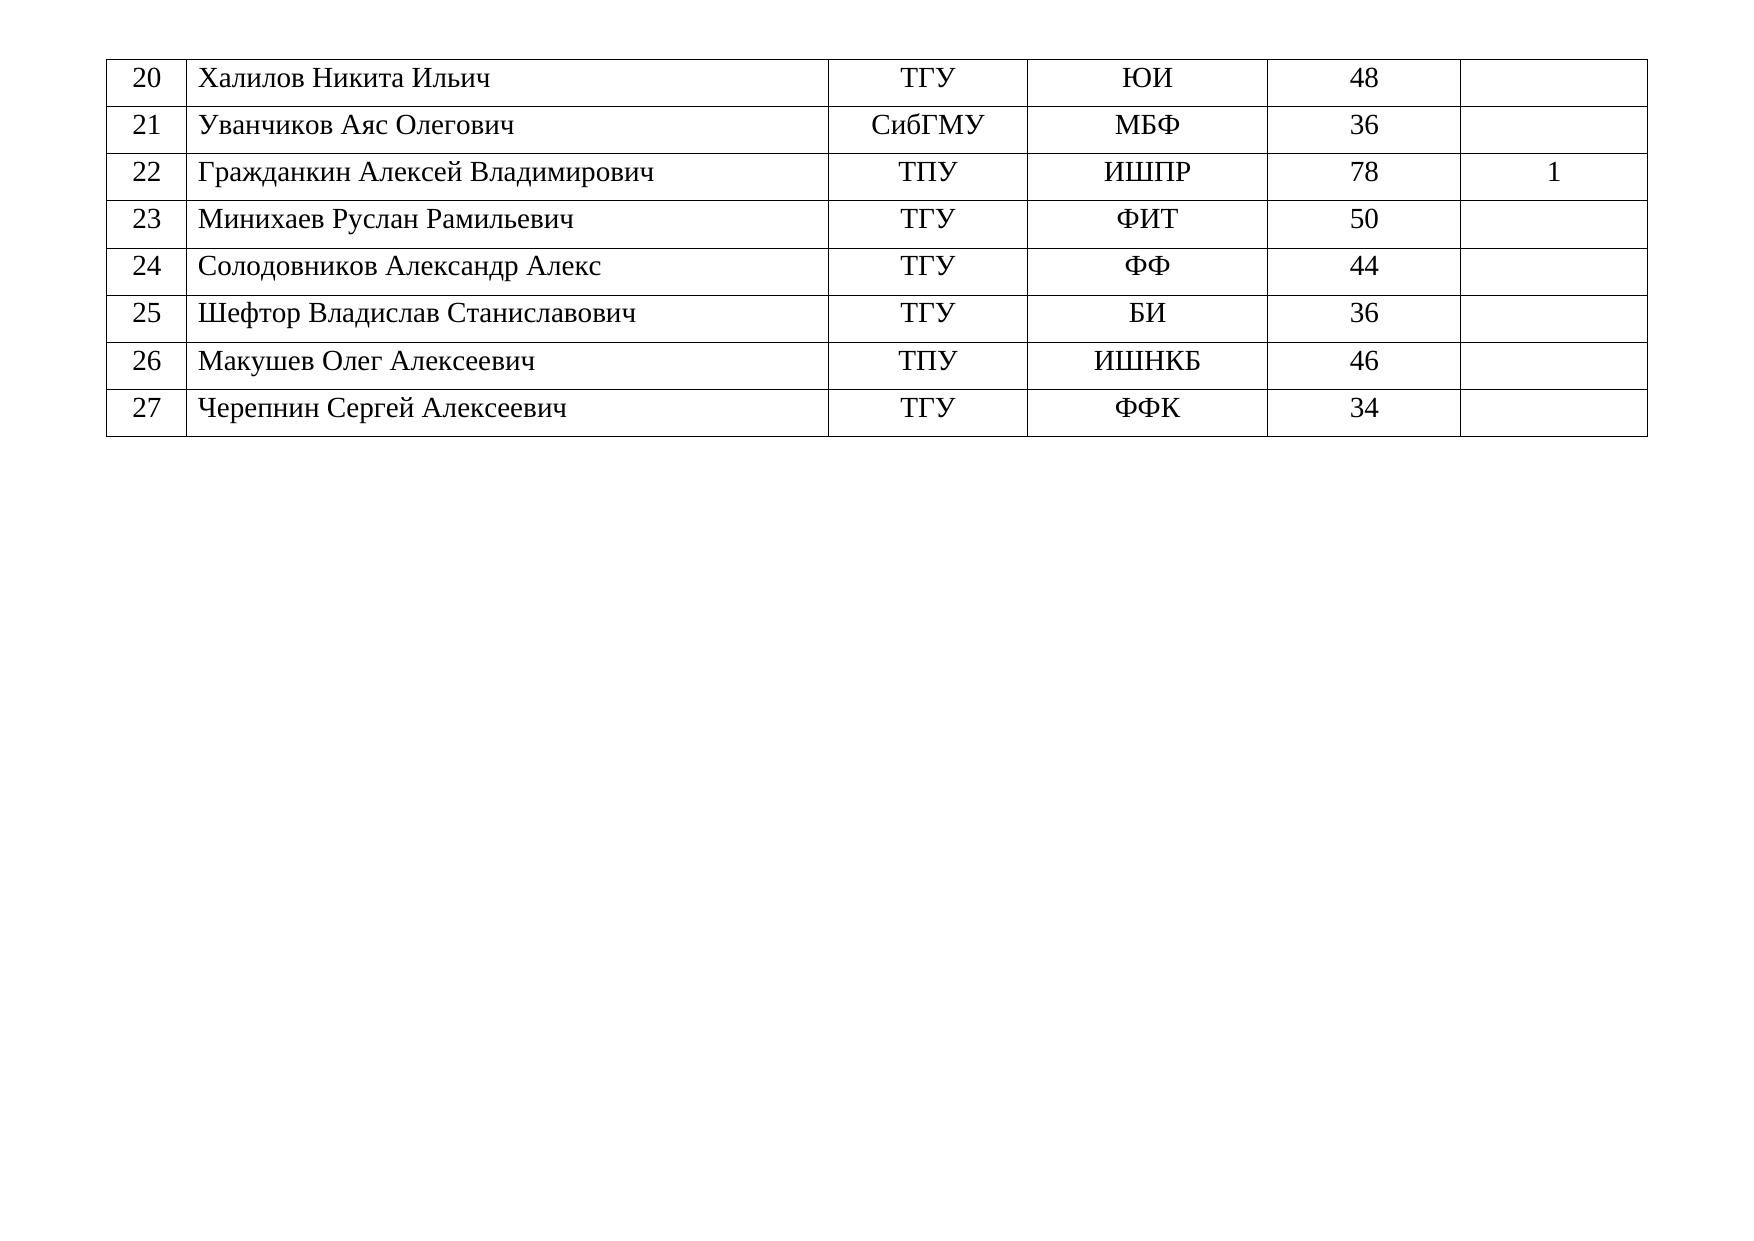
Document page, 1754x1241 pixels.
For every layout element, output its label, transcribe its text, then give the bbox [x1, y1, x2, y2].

table_cell ТГУ [829, 60, 1027, 106]
table_cell 23 [107, 201, 186, 247]
table_cell ТПУ [829, 343, 1027, 389]
table_cell 46 [1268, 343, 1460, 389]
table_cell ТГУ [829, 296, 1027, 342]
table_cell Макушев Олег Алексеевич [187, 343, 828, 389]
table_cell 36 [1268, 107, 1460, 153]
table_cell 1 [1461, 154, 1647, 200]
table_cell БИ [1028, 296, 1267, 342]
table_cell 36 [1268, 296, 1460, 342]
table_cell 48 [1268, 60, 1460, 106]
table_cell [1461, 201, 1647, 247]
table_cell [1461, 107, 1647, 153]
table_cell ТГУ [829, 201, 1027, 247]
table_cell Черепнин Сергей Алексеевич [187, 390, 828, 436]
table_cell [1461, 249, 1647, 294]
table_cell 24 [107, 249, 186, 294]
table_cell ФФК [1028, 390, 1267, 436]
table_cell ТГУ [829, 390, 1027, 436]
table_cell Минихаев Руслан Рамильевич [187, 201, 828, 247]
table_cell 34 [1268, 390, 1460, 436]
table_cell ФИТ [1028, 201, 1267, 247]
table_cell Уванчиков Аяс Олегович [187, 107, 828, 153]
table_cell [1461, 60, 1647, 106]
table_cell ТГУ [829, 249, 1027, 294]
table_cell ЮИ [1028, 60, 1267, 106]
table_cell 50 [1268, 201, 1460, 247]
table_cell [1461, 343, 1647, 389]
table_cell 44 [1268, 249, 1460, 294]
table_cell Гражданкин Алексей Владимирович [187, 154, 828, 200]
table_cell 22 [107, 154, 186, 200]
table_cell 20 [107, 60, 186, 106]
table_cell ИШНКБ [1028, 343, 1267, 389]
table_cell ФФ [1028, 249, 1267, 294]
table_cell Солодовников Александр Алекс [187, 249, 828, 294]
table_cell 25 [107, 296, 186, 342]
table_cell 21 [107, 107, 186, 153]
table_cell Шефтор Владислав Станиславович [187, 296, 828, 342]
table_cell СибГМУ [829, 107, 1027, 153]
table_cell 78 [1268, 154, 1460, 200]
table_cell 27 [107, 390, 186, 436]
table_cell ИШПР [1028, 154, 1267, 200]
table_cell [1461, 296, 1647, 342]
table_cell ТПУ [829, 154, 1027, 200]
table_cell 26 [107, 343, 186, 389]
table_cell [1461, 390, 1647, 436]
table_cell МБФ [1028, 107, 1267, 153]
table_cell Халилов Никита Ильич [187, 60, 828, 106]
